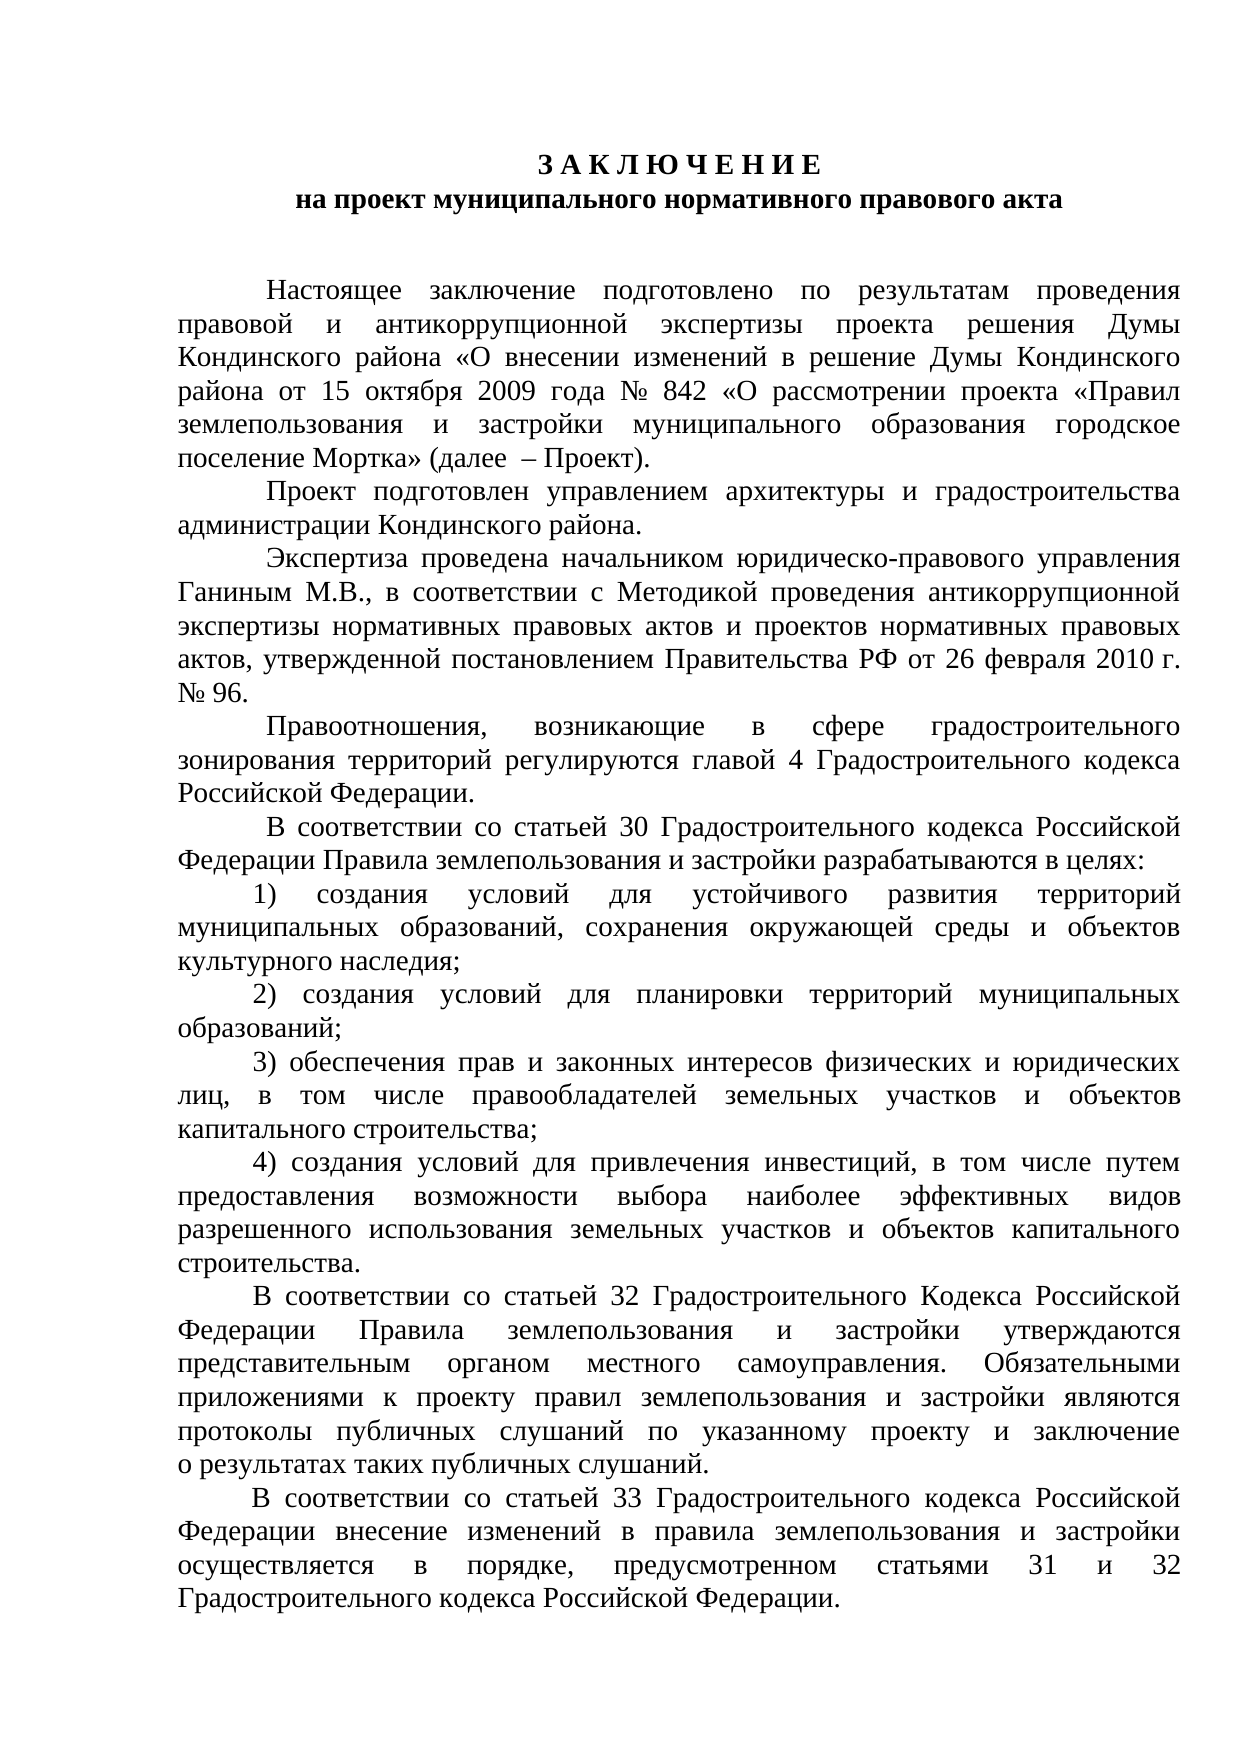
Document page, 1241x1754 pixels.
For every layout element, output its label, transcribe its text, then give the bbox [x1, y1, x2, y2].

text З А К Л Ю Ч Е Н И Е на проект муниципального нормативного правового акта [177, 147, 1181, 243]
text 2) создания условий для планировки территорий муниципальных образований; [177, 977, 1181, 1044]
text Правоотношения, возникающие в сфере градостроительного зонирования территорий регулируются главой 4 Градостроительного кодекса Российской Федерации. [177, 708, 1181, 809]
text Настоящее заключение подготовлено по результатам проведения правовой и антикоррупционной экспертизы проекта решения Думы Кондинского района «О внесении изменений в решение Думы Кондинского района от 15 октября 2009 года № 842 «О рассмотрении проекта «Правил землепользования и застройки муниципального образования городское поселение Мортка» (далее – Проект). [177, 272, 1181, 473]
text Проект подготовлен управлением архитектуры и градостроительства администрации Кондинского района. [177, 473, 1181, 541]
text 4) создания условий для привлечения инвестиций, в том числе путем предоставления возможности выбора наиболее эффективных видов разрешенного использования земельных участков и объектов капитального строительства. [177, 1144, 1181, 1278]
text 1) создания условий для устойчивого развития территорий муниципальных образований, сохранения окружающей среды и объектов культурного наследия; [177, 876, 1181, 977]
text В соответствии со статьей 30 Градостроительного кодекса Российской Федерации Правила землепользования и застройки разрабатываются в целях: [177, 809, 1181, 876]
text Экспертиза проведена начальником юридическо-правового управления Ганиным М.В., в соответствии с Методикой проведения антикоррупционной экспертизы нормативных правовых актов и проектов нормативных правовых актов, утвержденной постановлением Правительства РФ от 26 февраля 2010 г. № 96. [177, 541, 1181, 708]
text В соответствии со статьей 32 Градостроительного Кодекса Российской Федерации Правила землепользования и застройки утверждаются представительным органом местного самоуправления. Обязательными приложениями к проекту правил землепользования и застройки являются протоколы публичных слушаний по указанному проекту и заключение о результатах таких публичных слушаний. [177, 1278, 1181, 1480]
text В соответствии со статьей 33 Градостроительного кодекса Российской Федерации внесение изменений в правила землепользования и застройки осуществляется в порядке, предусмотренном статьями 31 и 32 Градостроительного кодекса Российской Федерации. [177, 1480, 1181, 1614]
text 3) обеспечения прав и законных интересов физических и юридических лиц, в том числе правообладателей земельных участков и объектов капитального строительства; [177, 1044, 1181, 1144]
